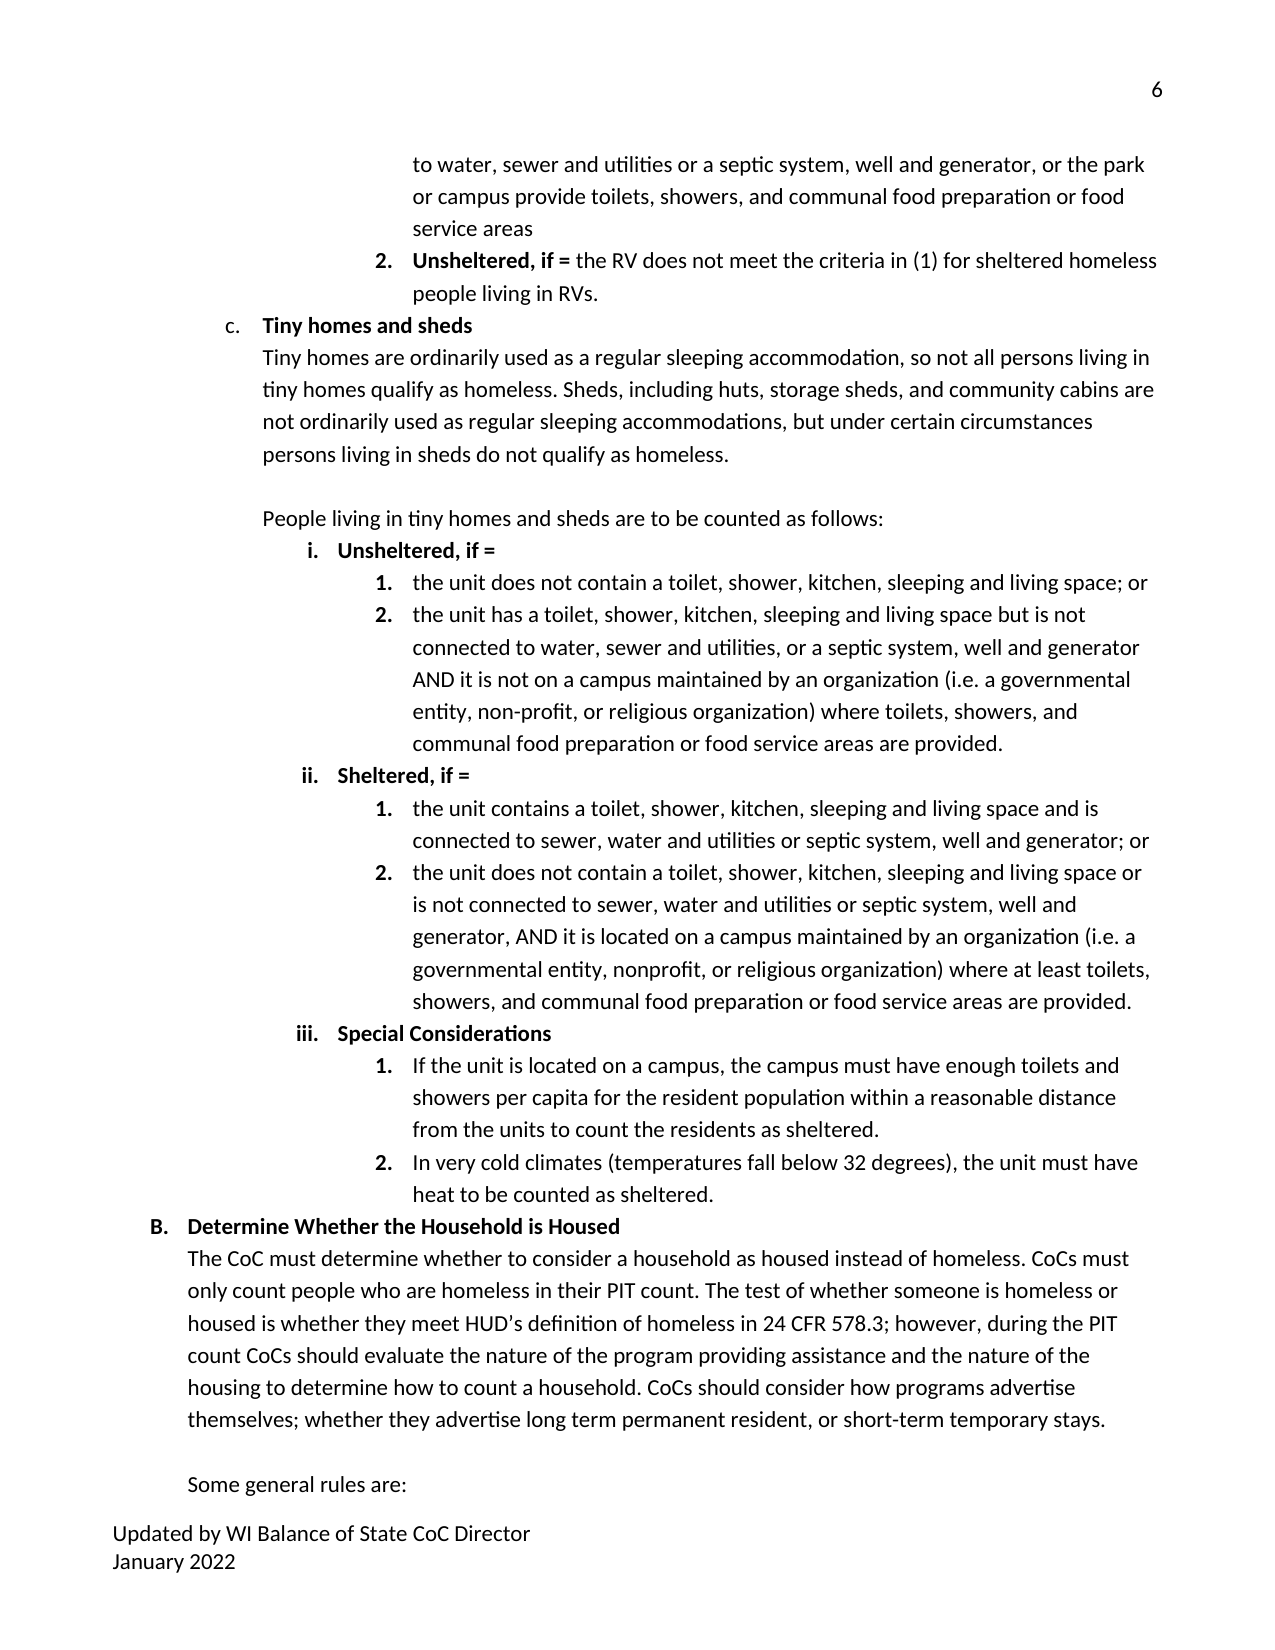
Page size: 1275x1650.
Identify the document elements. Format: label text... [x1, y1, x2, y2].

list Special Considerations [319, 1019, 1162, 1047]
list People living in tiny homes and sheds are to be counted as follows: [262, 504, 1162, 532]
list If the unit is located on a campus, the campus must have enough toilets and showers per capita for the resident population within a reasonable distance from the units to count the residents as sheltered. [375, 1051, 1162, 1144]
list Tiny homes are ordinarily used as a regular sleeping accommodation, so not all persons living in tiny homes qualify as homeless. Sheds, including huts, storage sheds, and community cabins are not ordinarily used as regular sleeping accommodations, but under certain circumstances persons living in sheds do not qualify as homeless. [262, 343, 1162, 468]
list Determine Whether the Household is Housed [150, 1212, 1162, 1240]
list the unit has a toilet, shower, kitchen, sleeping and living space but is not connected to water, sewer and utilities, or a septic system, well and generator AND it is not on a campus maintained by an organization (i.e. a governmental entity, non-profit, or religious organization) where toilets, showers, and communal food preparation or food service areas are provided. [375, 601, 1162, 757]
list Tiny homes and sheds [225, 311, 1162, 339]
list the unit does not contain a toilet, shower, kitchen, sleeping and living space or is not connected to sewer, water and utilities or septic system, well and generator, AND it is located on a campus maintained by an organization (i.e. a governmental entity, nonprofit, or religious organization) where at least toilets, showers, and communal food preparation or food service areas are provided. [375, 858, 1162, 1015]
list the unit contains a toilet, shower, kitchen, sleeping and living space and is connected to sewer, water and utilities or septic system, well and generator; or [375, 794, 1162, 854]
list the unit does not contain a toilet, shower, kitchen, sleeping and living space; or [375, 568, 1162, 596]
list Unsheltered, if = [319, 536, 1162, 564]
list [375, 150, 1162, 242]
list Some general rules are: [187, 1470, 1162, 1498]
list Unsheltered, if = the RV does not meet the criteria in (1) for sheltered homeless people living in RVs. [375, 247, 1162, 307]
list In very cold climates (temperatures fall below 32 degrees), the unit must have heat to be counted as sheltered. [375, 1148, 1162, 1208]
list The CoC must determine whether to consider a household as housed instead of homeless. CoCs must only count people who are homeless in their PIT count. The test of whether someone is homeless or housed is whether they meet HUD’s definition of homeless in 24 CFR 578.3; however, during the PIT count CoCs should evaluate the nature of the program providing assistance and the nature of the housing to determine how to count a household. CoCs should consider how programs advertise themselves; whether they advertise long term permanent resident, or short-term temporary stays. [187, 1244, 1162, 1433]
list Sheltered, if = [319, 762, 1162, 789]
